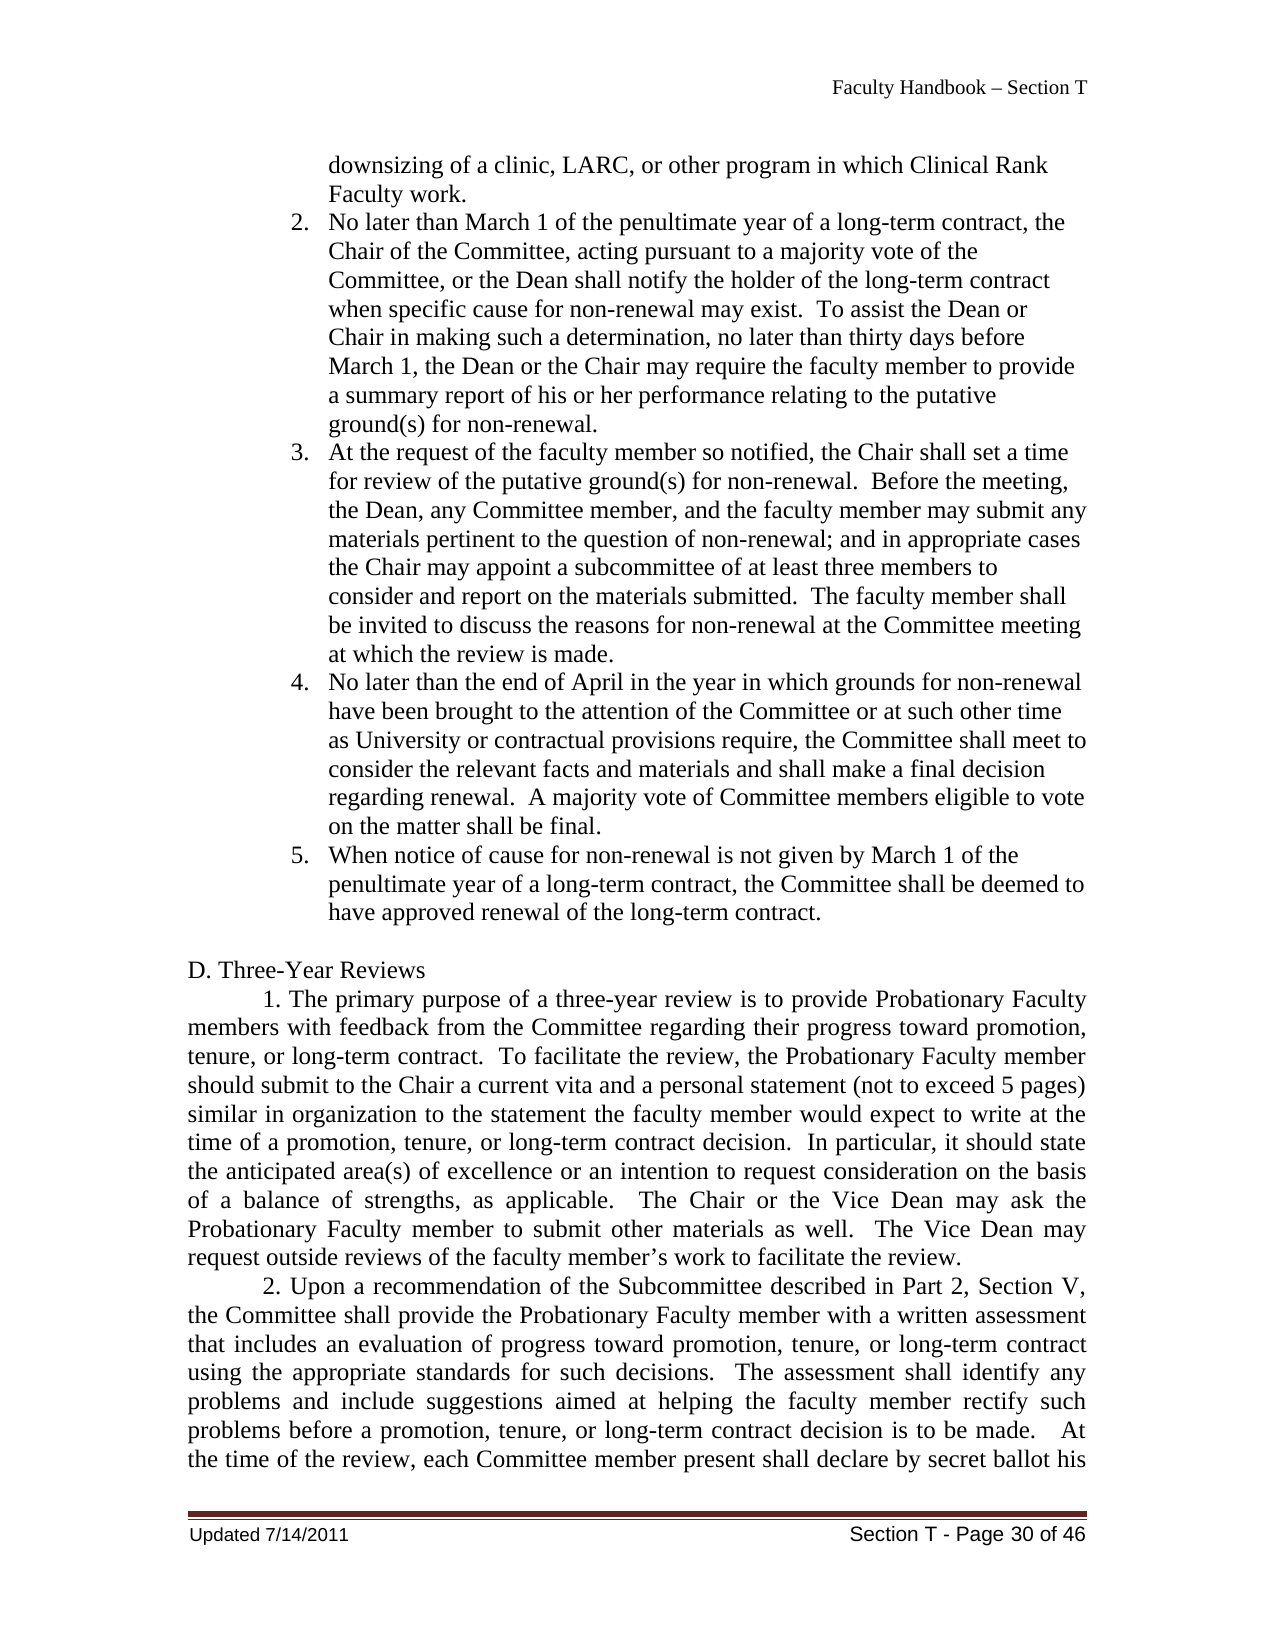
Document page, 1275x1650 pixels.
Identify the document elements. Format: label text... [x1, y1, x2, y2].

list When notice of cause for non-renewal is not given by March 1 of the penultimate year of a long-term contract, the Committee shall be deemed to have approved renewal of the long-term contract. [291, 840, 1087, 926]
list No later than the end of April in the year in which grounds for non-renewal have been brought to the attention of the Committee or at such other time as University or contractual provisions require, the Committee shall meet to consider the relevant facts and materials and shall make a final decision regarding renewal. A majority vote of Committee members eligible to vote on the matter shall be final. [291, 667, 1087, 840]
list No later than March 1 of the penultimate year of a long-term contract, the Chair of the Committee, acting pursuant to a majority vote of the Committee, or the Dean shall notify the holder of the long-term contract when specific cause for non-renewal may exist. To assist the Dean or Chair in making such a determination, no later than thirty days before March 1, the Dean or the Chair may require the faculty member to provide a summary report of his or her performance relating to the putative ground(s) for non-renewal. [291, 207, 1087, 437]
text D. Three-Year Reviews [187, 955, 1087, 984]
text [187, 1271, 1087, 1472]
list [291, 150, 1087, 207]
text 1. The primary purpose of a three-year review is to provide Probationary Faculty members with feedback from the Committee regarding their progress toward promotion, tenure, or long-term contract. To facilitate the review, the Probationary Faculty member should submit to the Chair a current vita and a personal statement (not to exceed 5 pages) similar in organization to the statement the faculty member would expect to write at the time of a promotion, tenure, or long-term contract decision. In particular, it should state the anticipated area(s) of excellence or an intention to request consideration on the basis of a balance of strengths, as applicable. The Chair or the Vice Dean may ask the Probationary Faculty member to submit other materials as well. The Vice Dean may request outside reviews of the faculty member’s work to facilitate the review. [187, 984, 1087, 1271]
list At the request of the faculty member so notified, the Chair shall set a time for review of the putative ground(s) for non-renewal. Before the meeting, the Dean, any Committee member, and the faculty member may submit any materials pertinent to the question of non-renewal; and in appropriate cases the Chair may appoint a subcommittee of at least three members to consider and report on the materials submitted. The faculty member shall be invited to discuss the reasons for non-renewal at the Committee meeting at which the review is made. [291, 437, 1087, 667]
